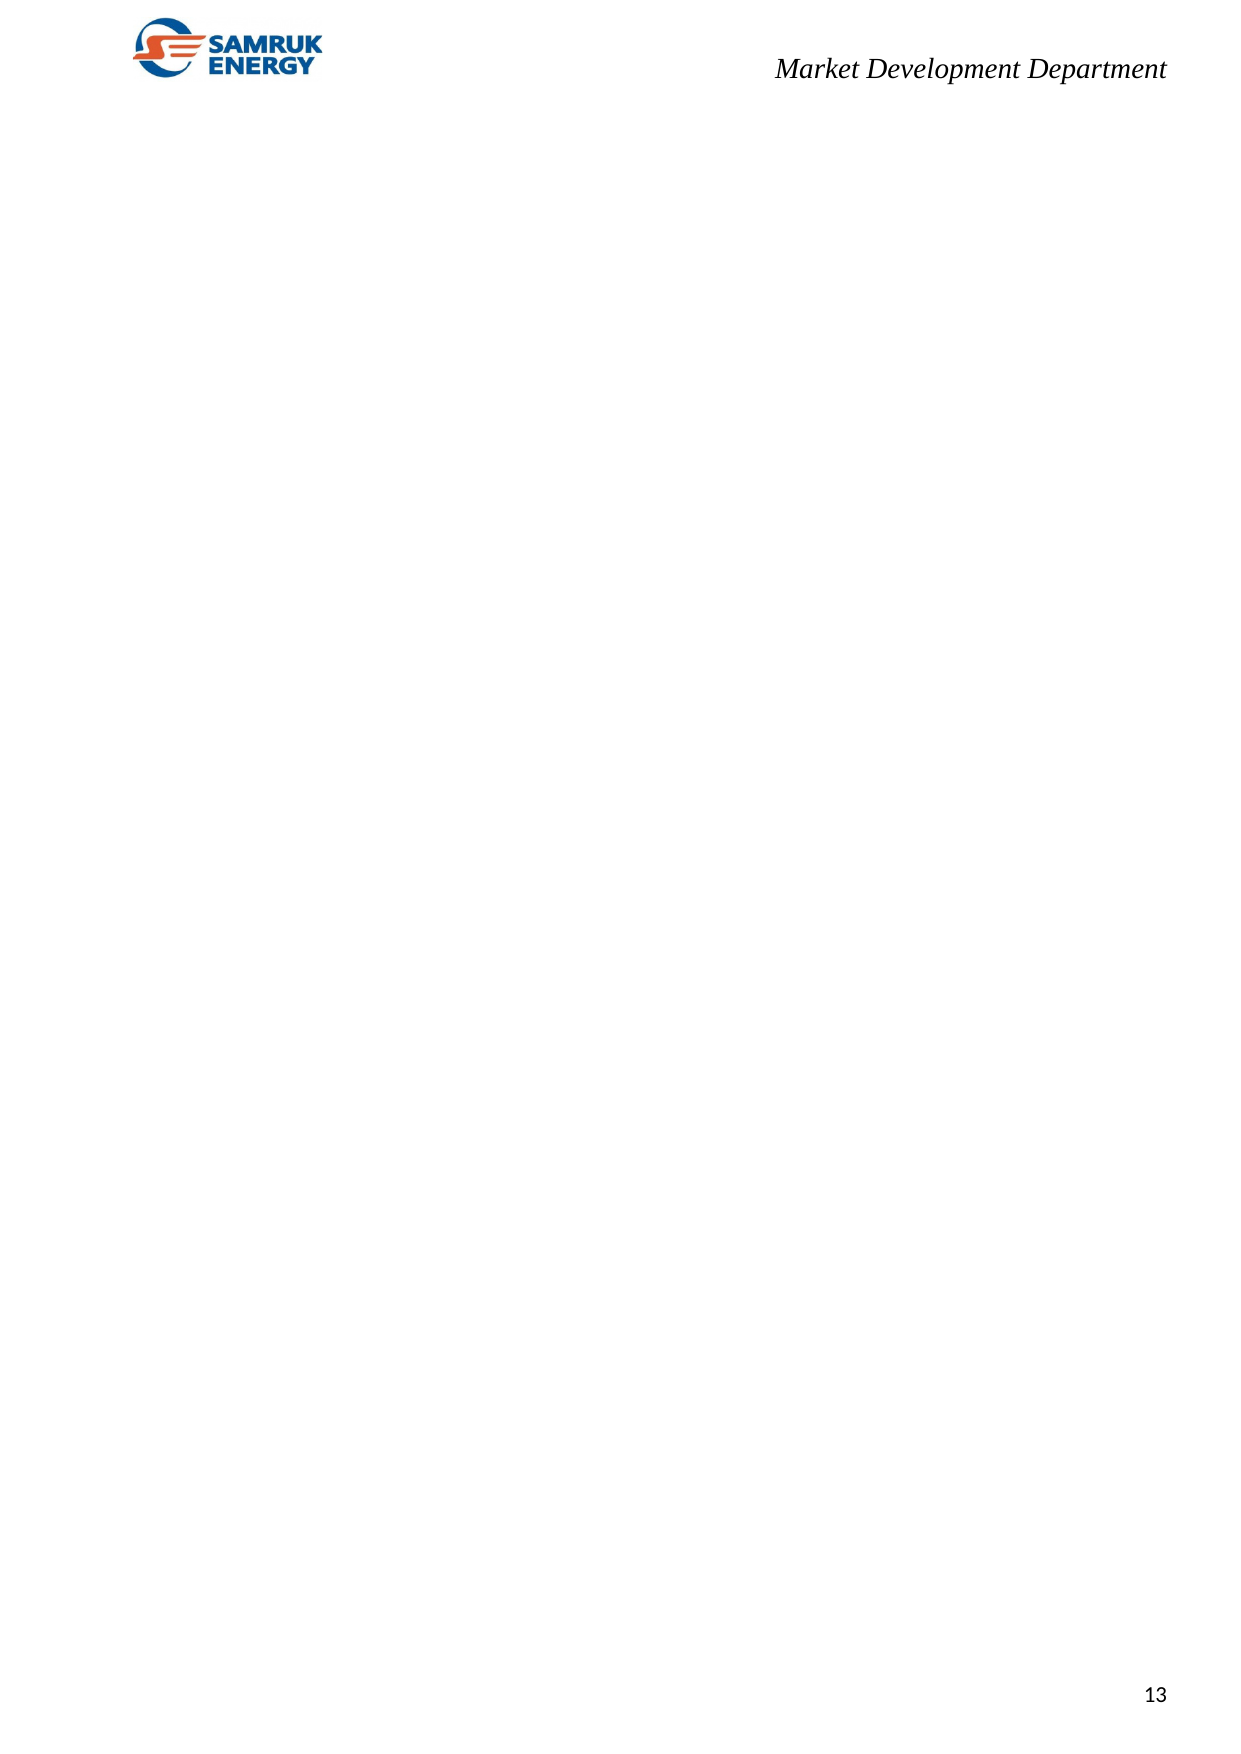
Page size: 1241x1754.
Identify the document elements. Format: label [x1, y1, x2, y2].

picture [132, 17, 323, 82]
